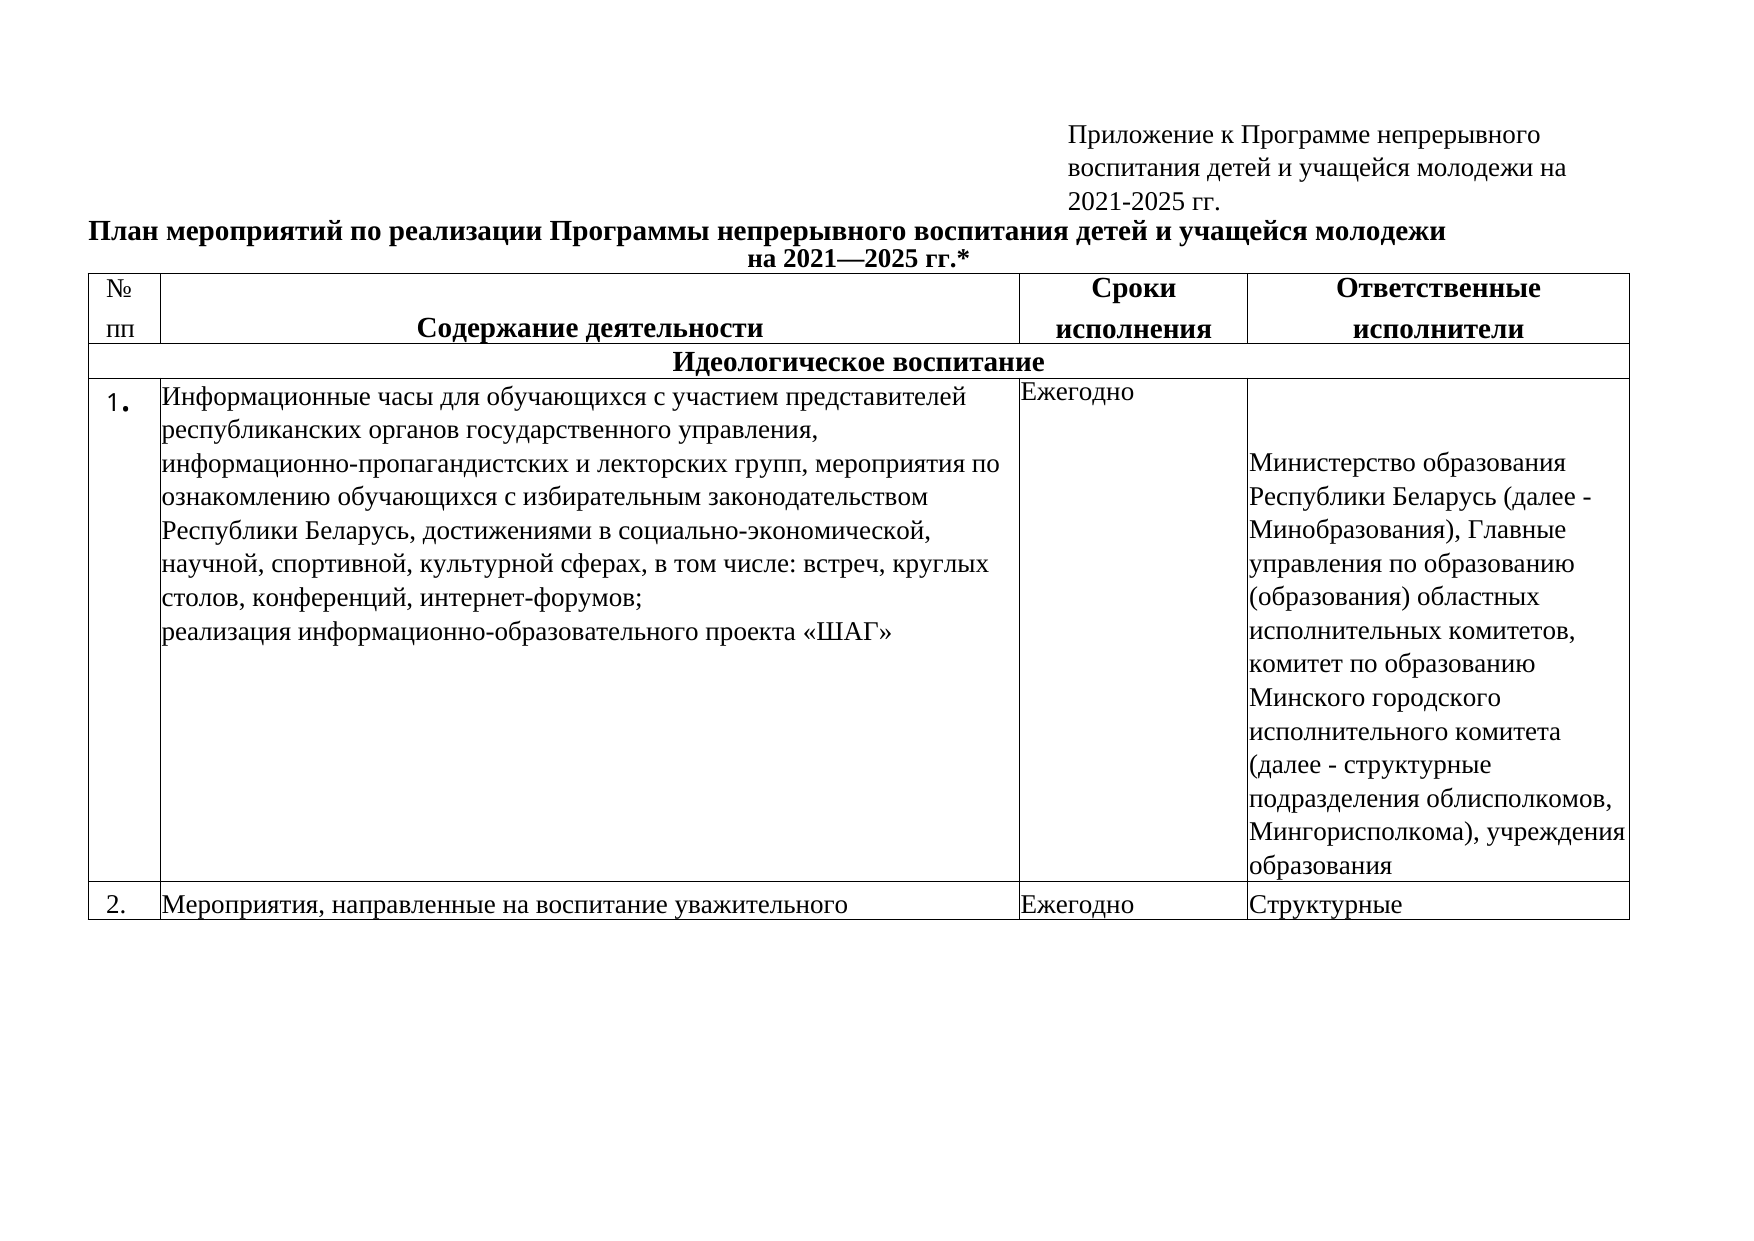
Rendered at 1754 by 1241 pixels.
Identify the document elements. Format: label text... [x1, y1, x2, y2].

table_cell 2. [89, 882, 160, 918]
table_cell 1. [89, 379, 160, 881]
text Приложение к Программе непрерывного воспитания детей и учащейся молодежи на 2021-2025 гг. [1068, 117, 1585, 217]
table_cell Ежегодно [1020, 882, 1247, 918]
table_cell Министерство образования Республики Беларусь (далее - Минобразования), Главные управления по образованию (образования) областных исполнительных комитетов, комитет по образованию Минского городского исполнительного комитета (далее - структурные подразделения облисполкомов, Мингорисполкома), учреждения образования [1248, 379, 1629, 881]
table_header Ответственные исполнители [1248, 274, 1629, 343]
table_cell Ежегодно [1020, 379, 1247, 881]
table_cell Структурные [1248, 882, 1629, 918]
table_header Содержание деятельности [161, 274, 1019, 343]
table_cell Идеологическое воспитание [89, 344, 1629, 377]
table_cell Мероприятия, направленные на воспитание уважительного [161, 882, 1019, 918]
table_cell Информационные часы для обучающихся с участием представителей республиканских органов государственного управления, информационно-пропагандистских и лекторских групп, мероприятия по ознакомлению обучающихся с избирательным законодательством Республики Беларусь, достижениями в социально-экономической, научной, спортивной, культурной сферах, в том числе: встреч, круглых столов, конференций, интернет-форумов; реализация информационно-образовательного проекта «ШАГ» [161, 379, 1019, 881]
text План мероприятий по реализации Программы непрерывного воспитания детей и учащейся молодежи [88, 217, 1629, 246]
table_header Сроки исполнения [1020, 274, 1247, 343]
text на 2021—2025 гг.* [88, 246, 1629, 273]
table_header № пп [89, 274, 160, 343]
